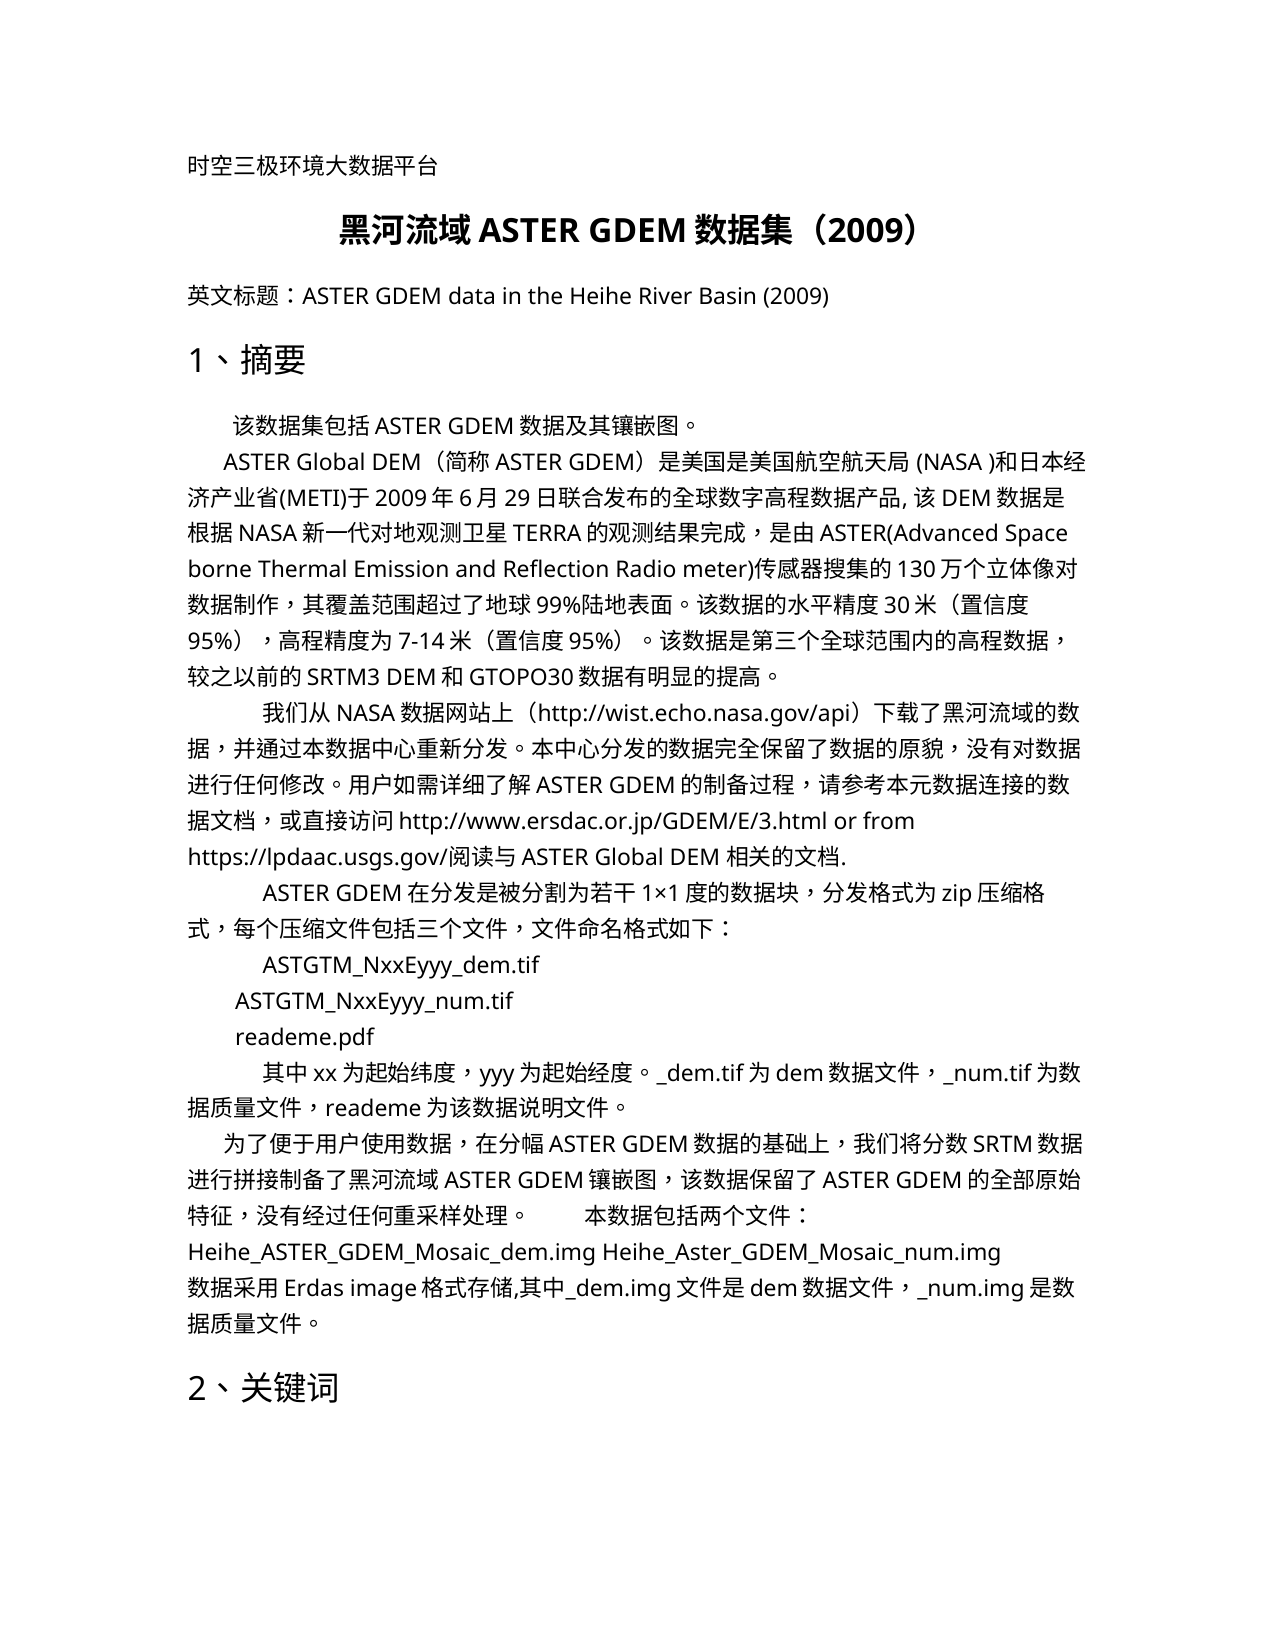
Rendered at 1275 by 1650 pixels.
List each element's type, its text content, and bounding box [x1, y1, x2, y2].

text 英文标题：ASTER GDEM data in the Heihe River Basin (2009) [187, 280, 1087, 311]
text 1、摘要 [187, 337, 1087, 382]
text 该数据集包括ASTER GDEM数据及其镶嵌图。 ASTER Global DEM（简称ASTER GDEM）是美国是美国航空航天局 (NASA )和日本经济产业省(METI)于2009年6月29日联合发布的全球数字高程数据产品, 该DEM数据是根据NASA新一代对地观测卫星TERRA的观测结果完成，是由ASTER(Advanced Space borne Thermal Emission and Reflection Radio meter)传感器搜集的130万个立体像对数据制作，其覆盖范围超过了地球99%陆地表面。该数据的水平精度30米（置信度95%），高程精度为7-14米（置信度95%）。该数据是第三个全球范围内的高程数据，较之以前的SRTM3 DEM和GTOPO30数据有明显的提高。 我们从NASA数据网站上（http://wist.echo.nasa.gov/api）下载了黑河流域的数据，并通过本数据中心重新分发。本中心分发的数据完全保留了数据的原貌，没有对数据进行任何修改。用户如需详细了解ASTER GDEM的制备过程，请参考本元数据连接的数据文档，或直接访问http://www.ersdac.or.jp/GDEM/E/3.html or from https://lpdaac.usgs.gov/阅读与ASTER Global DEM 相关的文档. ASTER GDEM在分发是被分割为若干1×1度的数据块，分发格式为zip压缩格式，每个压缩文件包括三个文件，文件命名格式如下： ASTGTM_NxxEyyy_dem.tif ASTGTM_NxxEyyy_num.tif reademe.pdf 其中xx为起始纬度，yyy为起始经度。_dem.tif为dem数据文件，_num.tif为数据质量文件，reademe为该数据说明文件。 为了便于用户使用数据，在分幅ASTER GDEM数据的基础上，我们将分数SRTM数据进行拼接制备了黑河流域ASTER GDEM镶嵌图，该数据保留了ASTER GDEM的全部原始特征，没有经过任何重采样处理。 本数据包括两个文件： Heihe_ASTER_GDEM_Mosaic_dem.img Heihe_Aster_GDEM_Mosaic_num.img 数据采用Erdas image格式存储,其中_dem.img文件是dem数据文件，_num.img是数据质量文件。 [187, 409, 1087, 1339]
text 时空三极环境大数据平台 [187, 150, 1087, 181]
text 黑河流域ASTER GDEM数据集（2009） [187, 207, 1087, 252]
text 2、关键词 [187, 1365, 1087, 1410]
